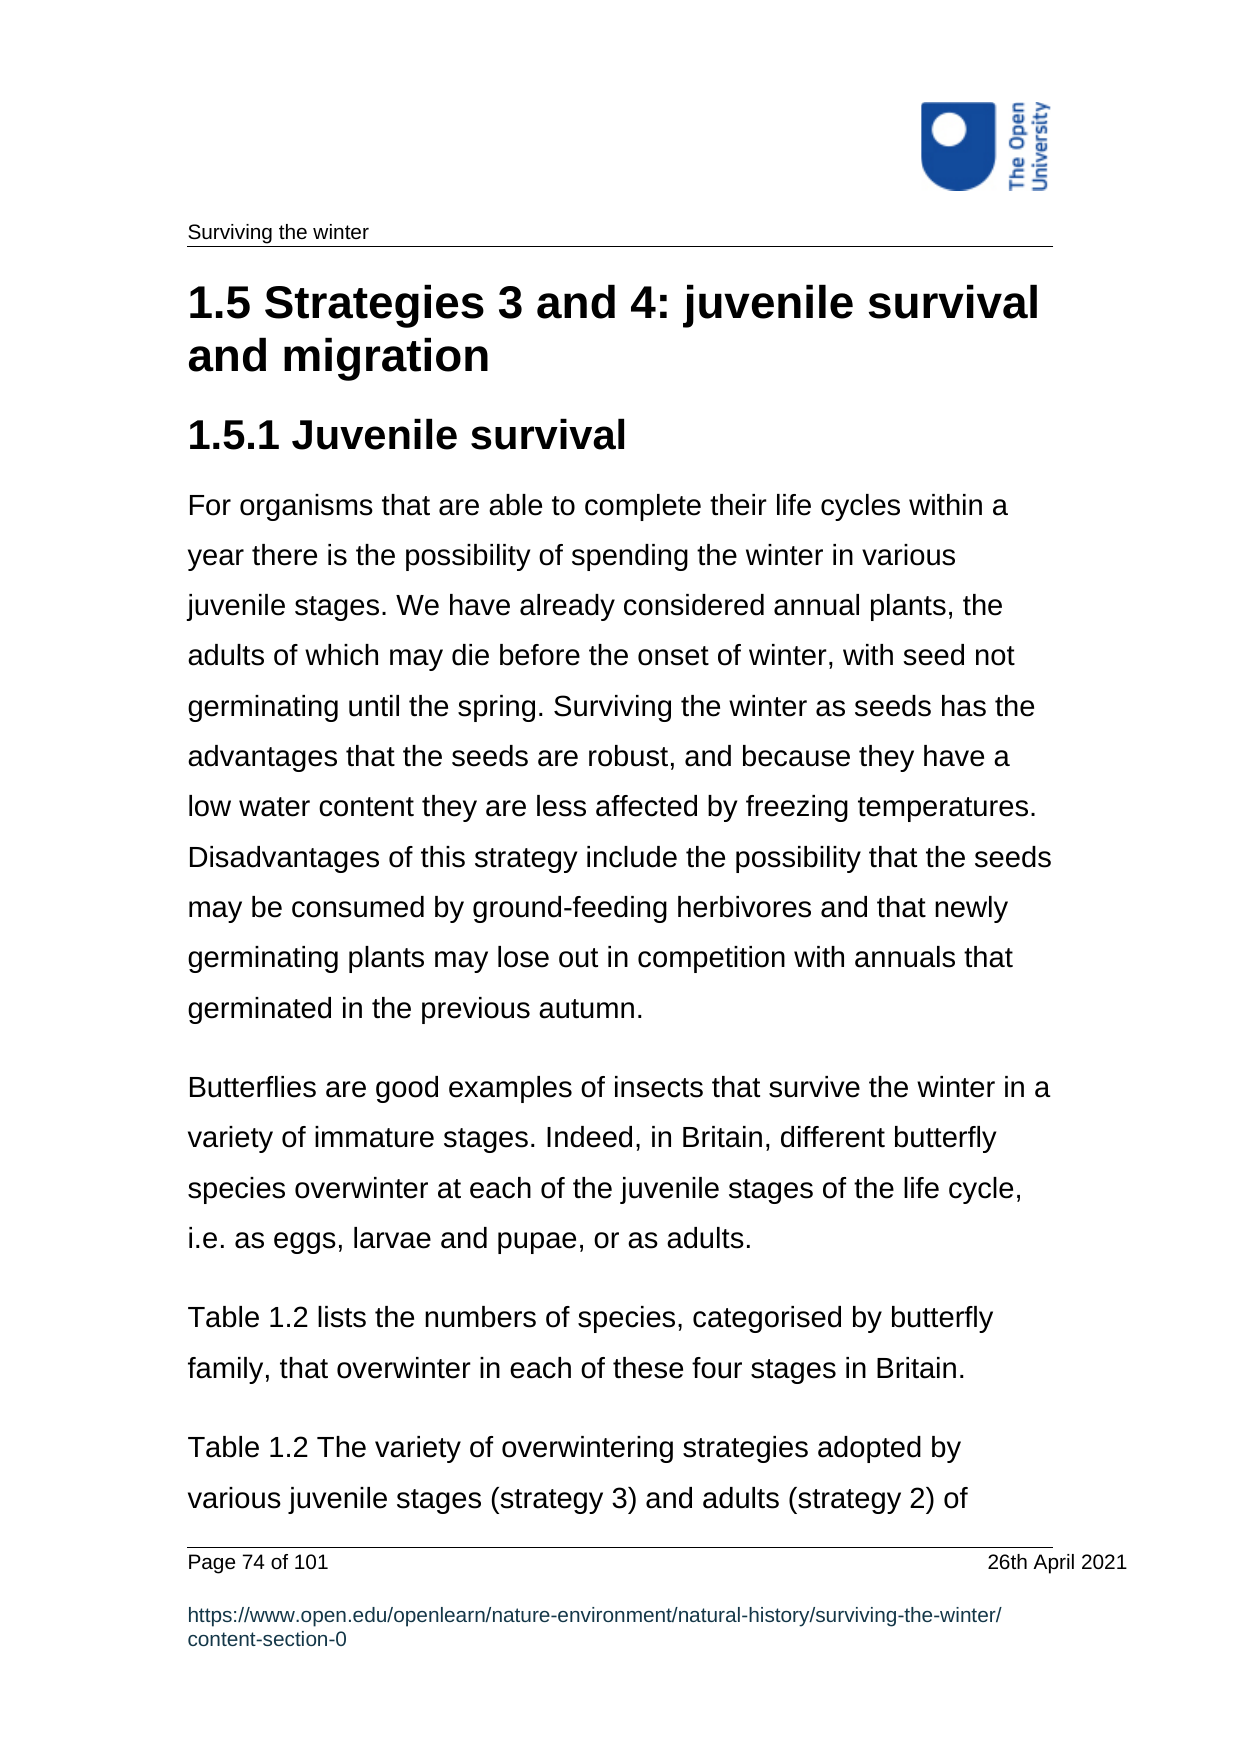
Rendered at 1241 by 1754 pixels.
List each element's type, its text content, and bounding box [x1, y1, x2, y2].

subtitle 1.5.1 Juvenile survival [187, 410, 1053, 458]
picture [921, 102, 1052, 191]
text For organisms that are able to complete their life cycles within a year there is the possibility of spending the winter in various juvenile stages. We have already considered annual plants, the adults of which may die before the onset of winter, with seed not germinating until the spring. Surviving the winter as seeds has the advantages that the seeds are robust, and because they have a low water content they are less affected by freezing temperatures. Disadvantages of this strategy include the possibility that the seeds may be consumed by ground-feeding herbivores and that newly germinating plants may lose out in competition with annuals that germinated in the previous autumn. [187, 487, 1053, 1024]
text Butterflies are good examples of insects that survive the winter in a variety of immature stages. Indeed, in Britain, different butterfly species overwinter at each of the juvenile stages of the life cycle, i.e. as eggs, larvae and pupae, or as adults. [187, 1070, 1053, 1254]
subtitle 1.5 Strategies 3 and 4: juvenile survival and migration [187, 276, 1053, 381]
text Table 1.2 lists the numbers of species, categorised by butterfly family, that overwinter in each of these four stages in Britain. [187, 1301, 1053, 1384]
